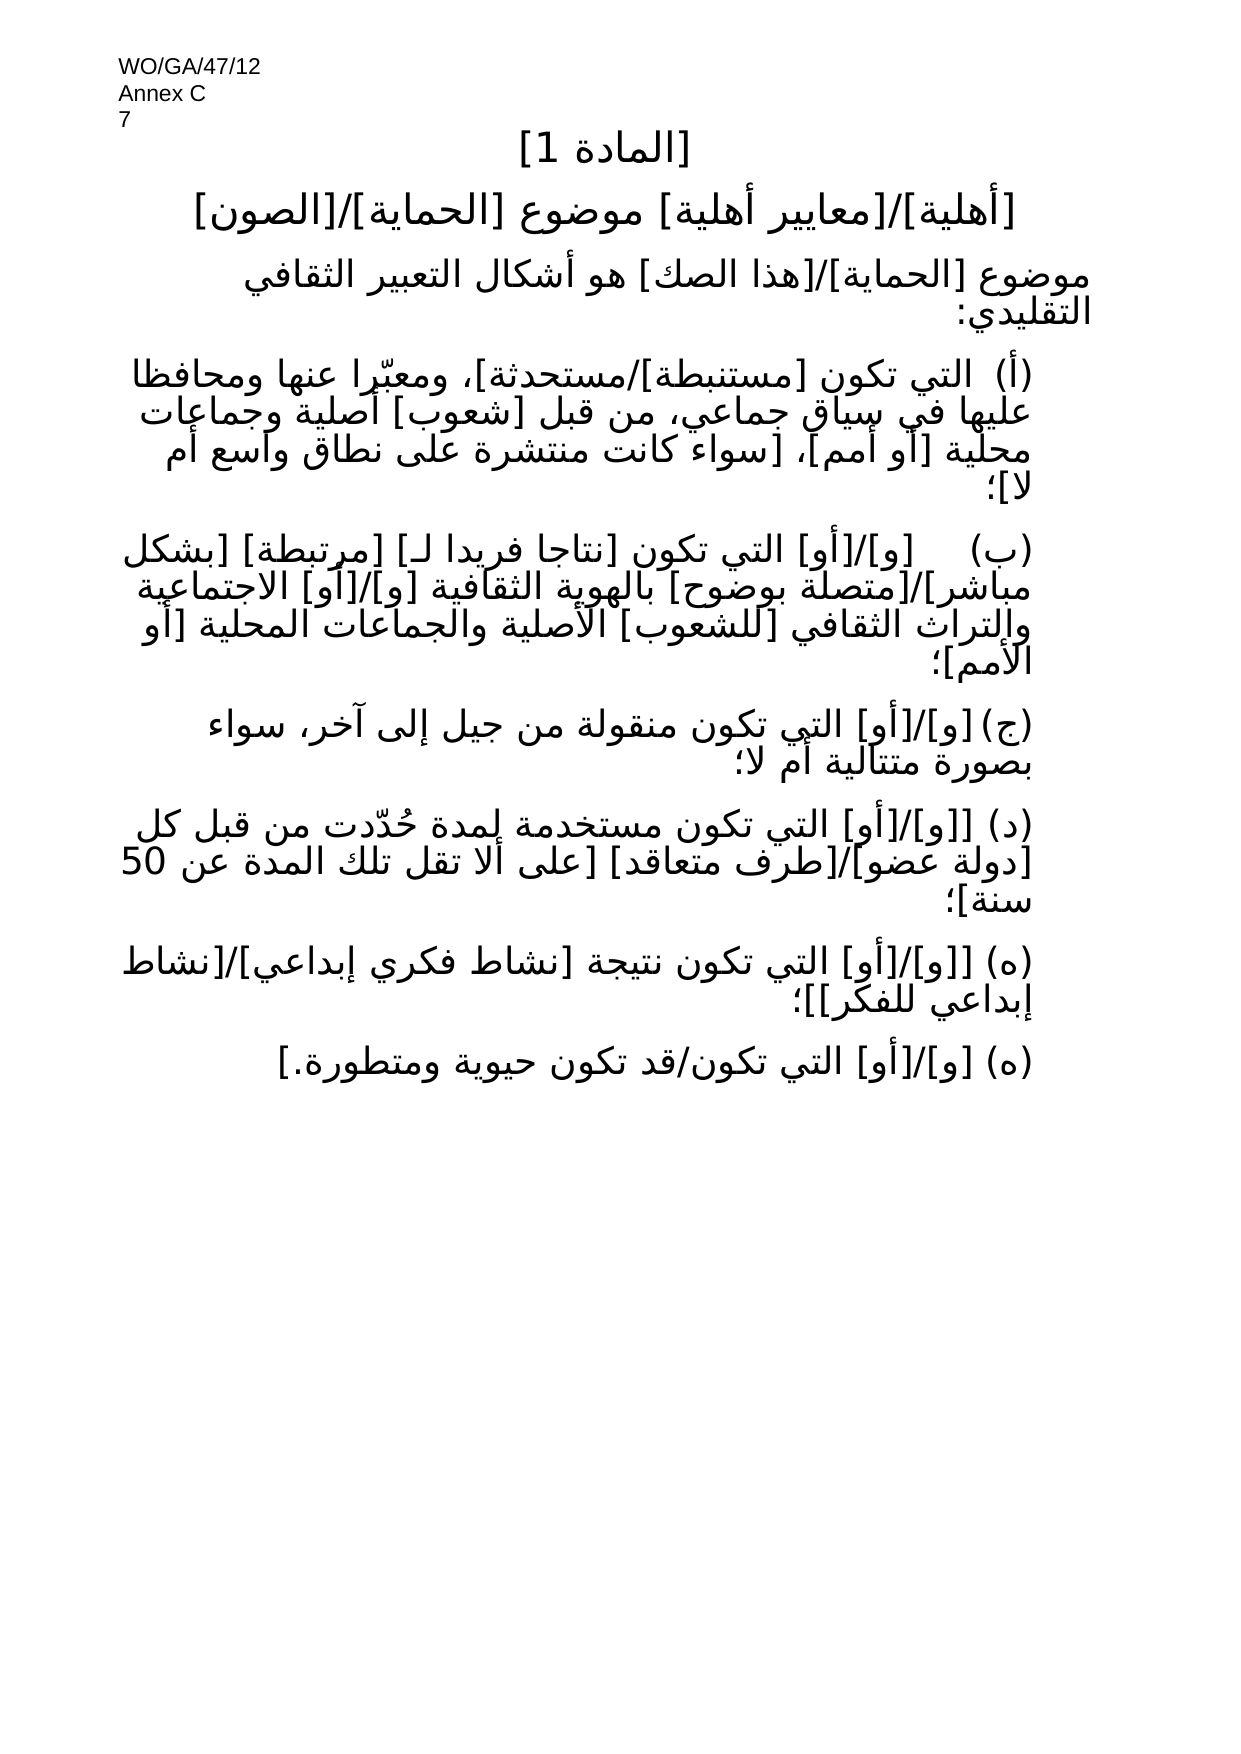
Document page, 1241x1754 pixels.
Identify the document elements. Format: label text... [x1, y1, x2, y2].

text (ه) [و]/[أو] التي تكون/قد تكون حيوية ومتطورة.] [118, 1045, 366, 1082]
text (ب) [و]/[أو] التي تكون [نتاجا فريدا لـ] [مرتبطة] [بشكل مباشر]/[متصلة بوضوح] بالهوية الثقافية [و]/[أو] الاجتماعية والتراث الثقافي [للشعوب] الأصلية والجماعات المحلية [أو الأمم]؛ [118, 532, 1033, 682]
text (د) [[و]/[أو] التي تكون مستخدمة لمدة حُدّدت من قبل كل [دولة عضو]/[طرف متعاقد] [على ألا تقل تلك المدة عن 50 سنة]؛ [118, 807, 1033, 920]
text [أهلية]/[معايير أهلية] موضوع [الحماية]/[الصون] [118, 195, 302, 232]
text (أ) التي تكون [مستنبطة]/مستحدثة]، ومعبّرا عنها ومحافظا عليها في سياق جماعي، من قبل [شعوب] أصلية وجماعات محلية [أو أمم]، [سواء كانت منتشرة على نطاق واسع أم لا]؛ [118, 357, 1033, 507]
text (ه) [و]/[أو] التي تكون/قد تكون حيوية ومتطورة.] [351, 1045, 1033, 1082]
text موضوع [الحماية]/[هذا الصك] هو أشكال التعبير الثقافي التقليدي: [118, 257, 1092, 332]
text [المادة 1] [118, 132, 1092, 170]
text (ج) [و]/[أو] التي تكون منقولة من جيل إلى آخر، سواء بصورة متتالية أم لا؛ [118, 707, 1033, 782]
text [أهلية]/[معايير أهلية] موضوع [الحماية]/[الصون] [250, 195, 1092, 232]
text (ه) [[و]/[أو] التي تكون نتيجة [نشاط فكري إبداعي]/[نشاط إبداعي للفكر]]؛ [118, 945, 1033, 1020]
